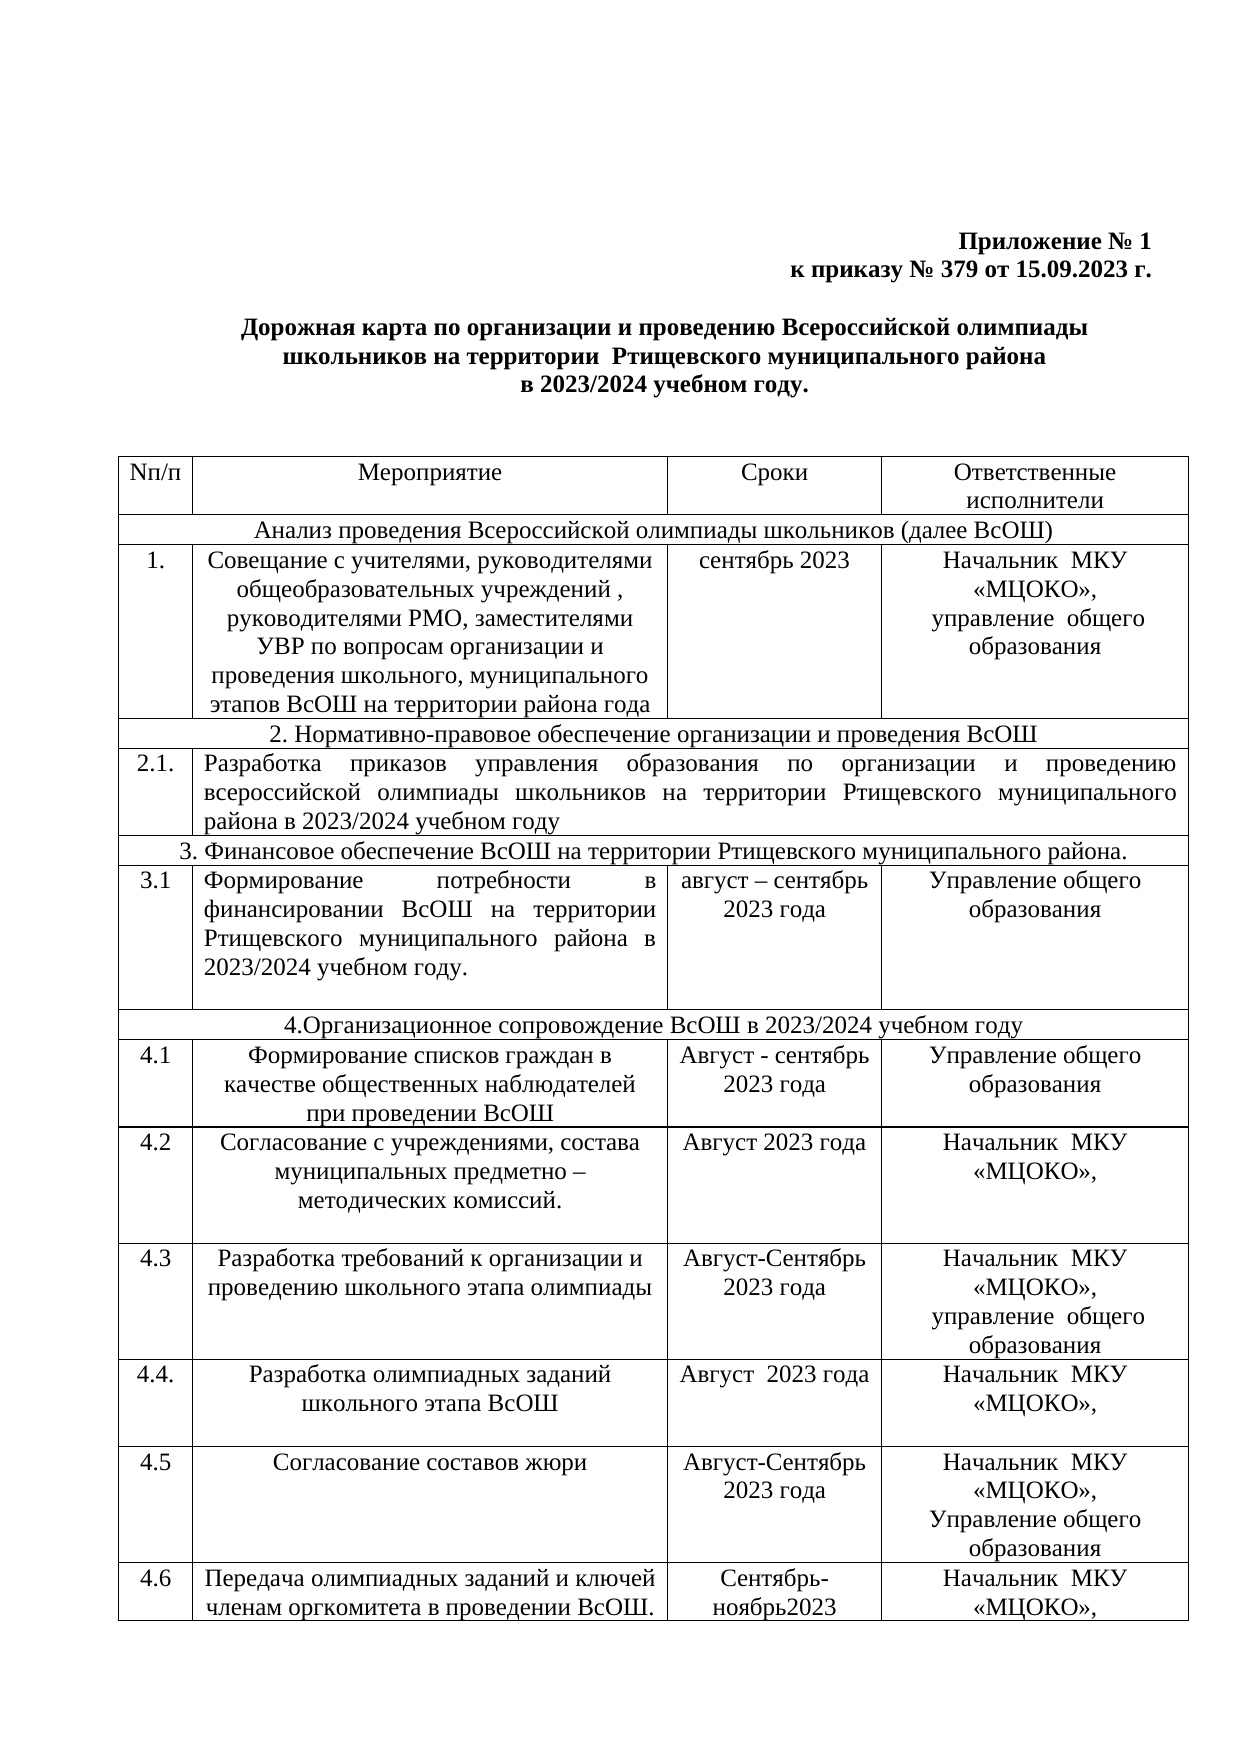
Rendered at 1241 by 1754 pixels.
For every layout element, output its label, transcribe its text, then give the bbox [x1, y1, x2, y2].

table_cell 1. [119, 545, 192, 718]
table_cell Начальник МКУ «МЦОКО», управление общего образования [882, 545, 1188, 718]
table_cell Совещание с учителями, руководителями общеобразовательных учреждений , руководителями РМО, заместителями УВР по вопросам организации и проведения школьного, муниципального этапов ВсОШ на территории района года [193, 545, 667, 718]
table_cell 4.Организационное сопровождение ВсОШ в 2023/2024 учебном году [119, 1010, 1188, 1039]
table_cell Управление общего образования [882, 1040, 1188, 1126]
table_cell 2. Нормативно-правовое обеспечение организации и проведения ВсОШ [119, 719, 1188, 747]
table_cell 4.2 [119, 1128, 192, 1242]
table_cell Август 2023 года [668, 1360, 881, 1446]
table_header Nп/п [119, 457, 192, 514]
table_cell Управление общего образования [882, 866, 1188, 1009]
table_cell 2.1. [119, 749, 192, 835]
table_cell 4.5 [119, 1447, 192, 1562]
table_cell Согласование с учреждениями, состава муниципальных предметно –методических комиссий. [193, 1128, 667, 1242]
table_cell Август-Сентябрь 2023 года [668, 1244, 881, 1358]
table_cell Начальник МКУ «МЦОКО», [882, 1128, 1188, 1242]
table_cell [882, 1563, 1188, 1620]
table_cell 4.4. [119, 1360, 192, 1446]
text в 2023/2024 учебном году. [177, 369, 1152, 398]
text Приложение № 1 [177, 226, 1152, 254]
table_cell Согласование составов жюри [193, 1447, 667, 1562]
table_cell Формирование списков граждан в качестве общественных наблюдателей при проведении ВсОШ [193, 1040, 667, 1126]
table_cell Начальник МКУ «МЦОКО», [882, 1360, 1188, 1446]
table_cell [882, 1447, 1188, 1562]
table_header Сроки [668, 457, 881, 514]
table_cell 4.6 [119, 1563, 192, 1620]
table_cell Август 2023 года [668, 1128, 881, 1242]
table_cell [193, 1563, 667, 1620]
table_cell Август-Сентябрь 2023 года [668, 1447, 881, 1562]
table_cell Сентябрь-ноябрь2023 [668, 1563, 881, 1620]
table_cell Разработка приказов управления образования по организации и проведению всероссийской олимпиады школьников на территории Ртищевского муниципального района в 2023/2024 учебном году [193, 749, 1188, 835]
text к приказу № 379 от 15.09.2023 г. [177, 254, 1152, 283]
text Дорожная карта по организации и проведению Всероссийской олимпиады школьников на территории Ртищевского муниципального района [177, 312, 1152, 369]
table_header Мероприятие [193, 457, 667, 514]
table_cell 3. Финансовое обеспечение ВсОШ на территории Ртищевского муниципального района. [119, 836, 1188, 864]
table_cell 4.3 [119, 1244, 192, 1358]
table_header Ответственные исполнители [882, 457, 1188, 514]
table_cell Анализ проведения Всероссийской олимпиады школьников (далее ВсОШ) [119, 515, 1188, 544]
table_cell сентябрь 2023 [668, 545, 881, 718]
table_cell август – сентябрь 2023 года [668, 866, 881, 1009]
table_cell 3.1 [119, 866, 192, 1009]
table_cell Разработка требований к организации и проведению школьного этапа олимпиады [193, 1244, 667, 1358]
table_cell Разработка олимпиадных заданий школьного этапа ВсОШ [193, 1360, 667, 1446]
table_cell 4.1 [119, 1040, 192, 1126]
table_cell Начальник МКУ «МЦОКО», управление общего образования [882, 1244, 1188, 1358]
table_cell Формирование потребности в финансировании ВсОШ на территории Ртищевского муниципального района в 2023/2024 учебном году. [193, 866, 667, 1009]
table_cell Август - сентябрь 2023 года [668, 1040, 881, 1126]
